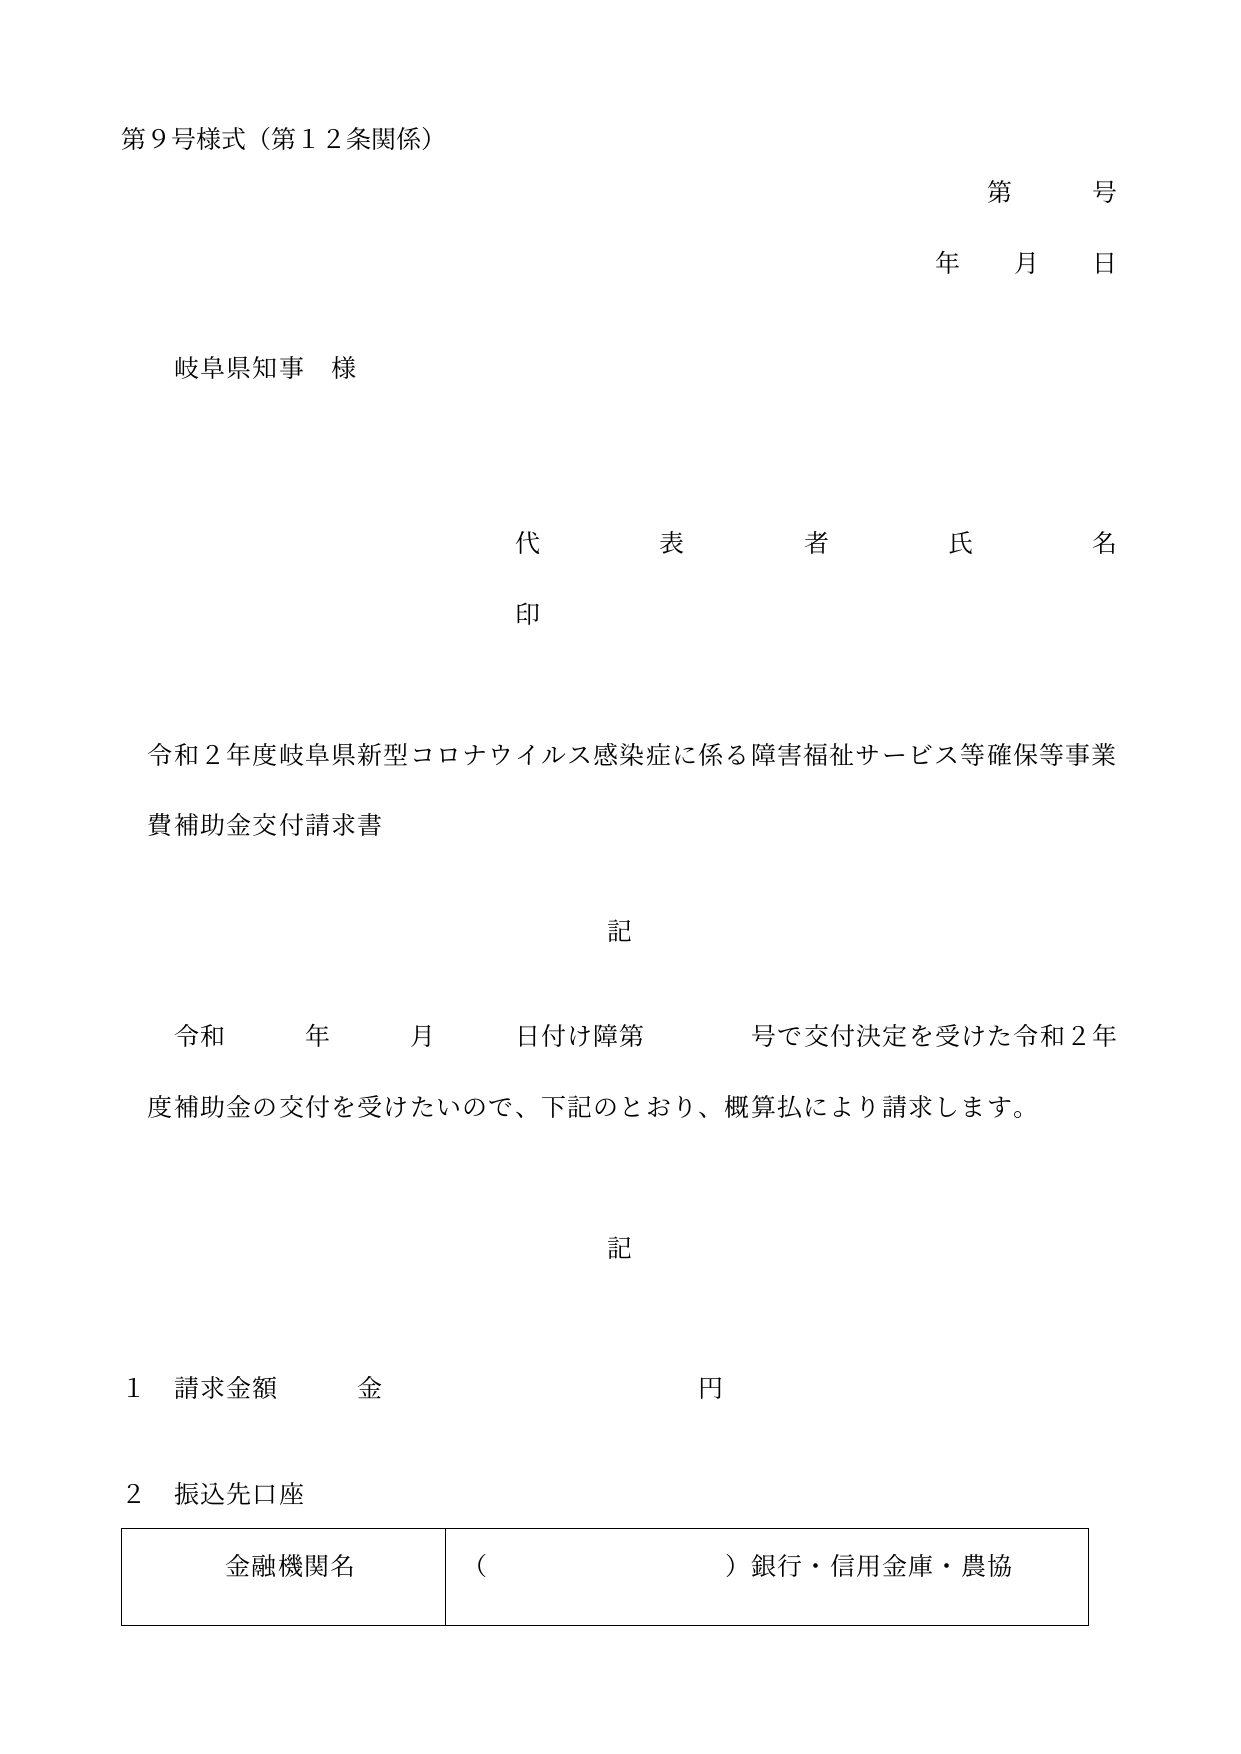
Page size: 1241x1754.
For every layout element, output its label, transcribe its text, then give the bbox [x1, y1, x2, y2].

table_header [446, 1529, 1088, 1624]
text 代表者氏名 印 [511, 507, 1119, 648]
text 年 月 日 [121, 226, 1119, 297]
text 令和２年度岐阜県新型コロナウイルス感染症に係る障害福祉サービス等確保等事業費補助金交付請求書 [121, 718, 1119, 859]
text 第 号 [121, 156, 1119, 226]
text １ 請求金額 金 円 [121, 1352, 1119, 1422]
text 第９号様式（第１２条関係） [121, 120, 1119, 156]
table_header 金融機関名 [122, 1529, 445, 1624]
text 記 [121, 894, 1119, 964]
text ２ 振込先口座 [121, 1457, 1119, 1528]
text 記 [121, 1211, 1119, 1281]
text 令和 年 月 日付け障第 号で交付決定を受けた令和２年度補助金の交付を受けたいので、下記のとおり、概算払により請求します。 [144, 1000, 1119, 1141]
text 岐阜県知事 様 [121, 332, 1119, 402]
